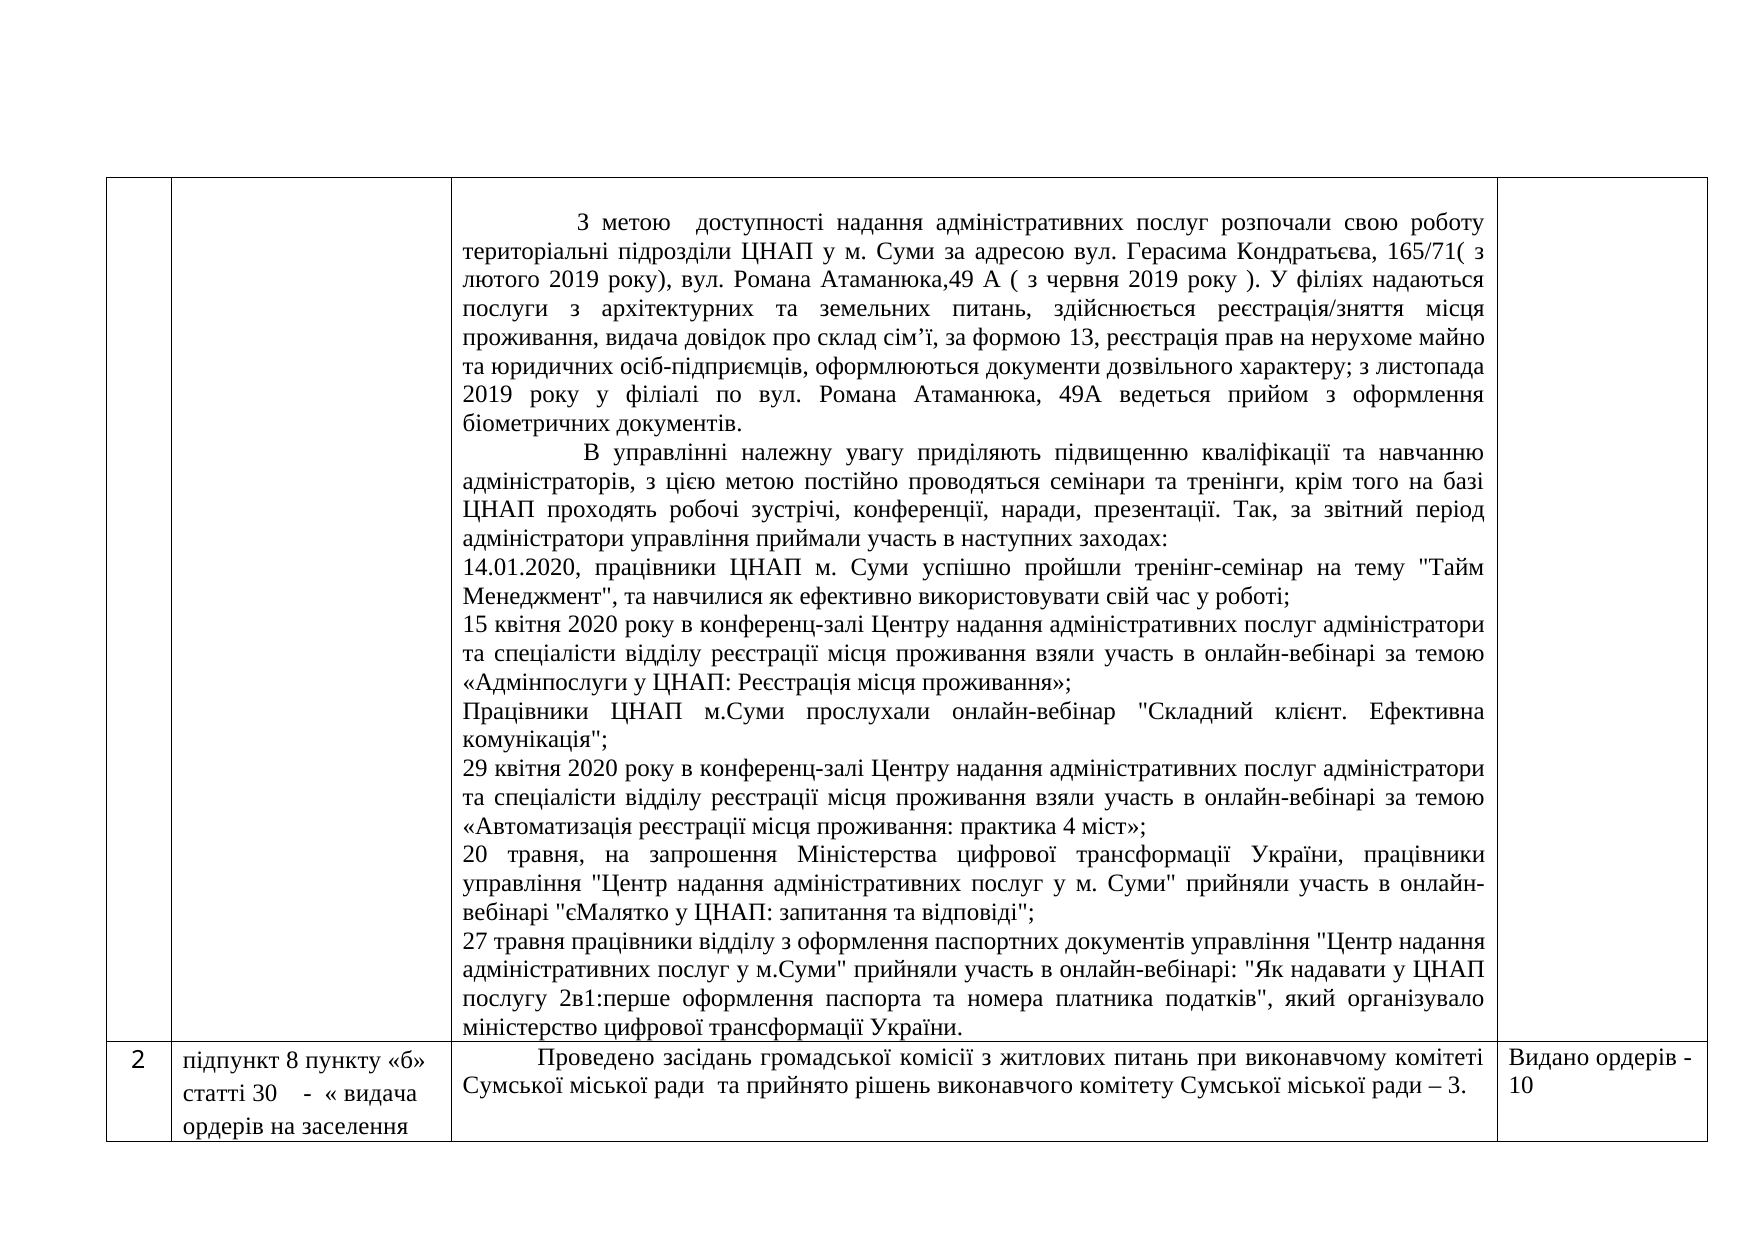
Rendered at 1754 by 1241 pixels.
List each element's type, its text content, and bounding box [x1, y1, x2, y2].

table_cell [1498, 178, 1707, 1041]
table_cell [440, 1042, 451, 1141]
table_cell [452, 178, 1497, 1041]
table_cell Видано ордерів - 10 [1498, 1042, 1707, 1141]
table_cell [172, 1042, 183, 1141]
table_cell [452, 1042, 1497, 1141]
table_cell 1 [107, 178, 171, 1041]
table_cell 2 [107, 1042, 171, 1141]
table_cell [172, 178, 451, 1041]
